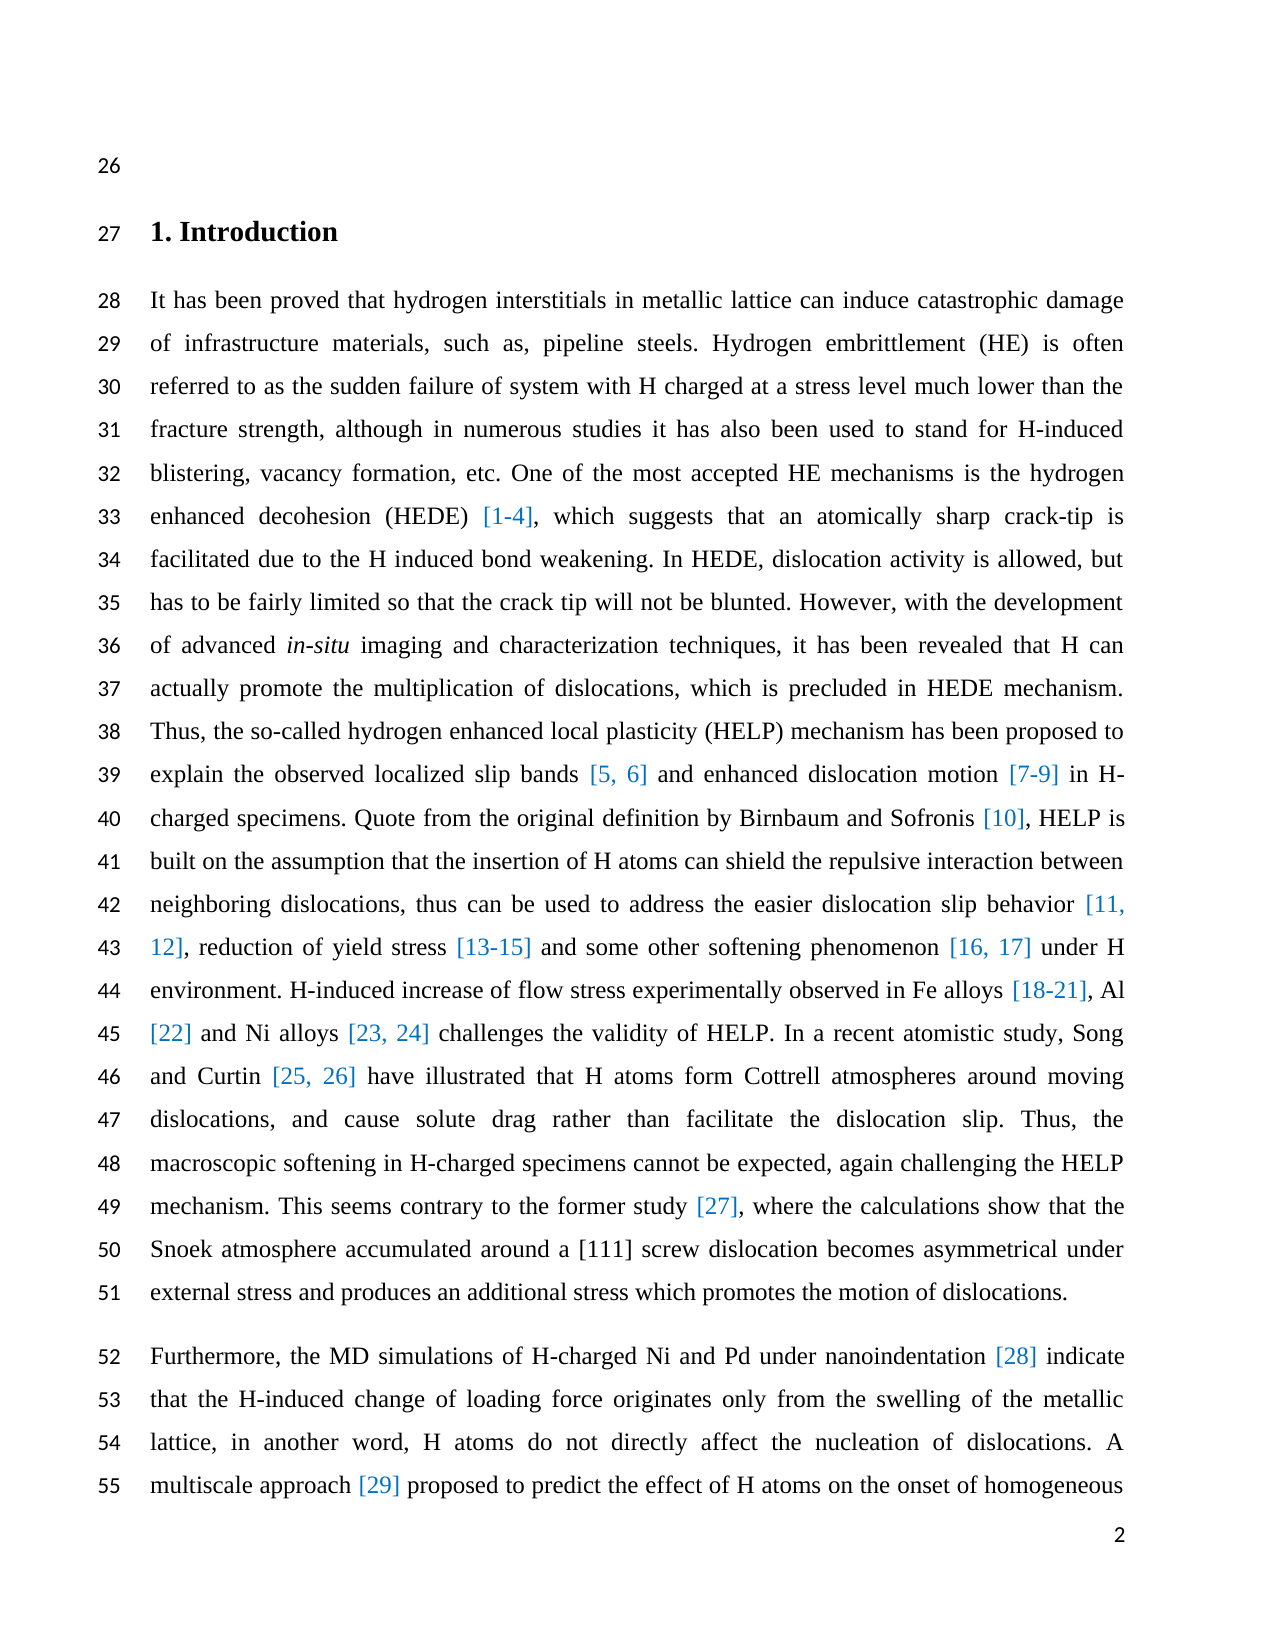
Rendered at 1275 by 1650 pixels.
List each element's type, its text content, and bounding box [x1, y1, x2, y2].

text 1. Introduction [150, 214, 1125, 247]
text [150, 1341, 1125, 1499]
text It has been proved that hydrogen interstitials in metallic lattice can induce catastrophic damage of infrastructure materials, such as, pipeline steels. Hydrogen embrittlement (HE) is often referred to as the sudden failure of system with H charged at a stress level much lower than the fracture strength, although in numerous studies it has also been used to stand for H-induced blistering, vacancy formation, etc. One of the most accepted HE mechanisms is the hydrogen enhanced decohesion (HEDE) [1-4], which suggests that an atomically sharp crack-tip is facilitated due to the H induced bond weakening. In HEDE, dislocation activity is allowed, but has to be fairly limited so that the crack tip will not be blunted. However, with the development of advanced in-situ imaging and characterization techniques, it has been revealed that H can actually promote the multiplication of dislocations, which is precluded in HEDE mechanism. Thus, the so-called hydrogen enhanced local plasticity (HELP) mechanism has been proposed to explain the observed localized slip bands [5, 6] and enhanced dislocation motion [7-9] in H-charged specimens. Quote from the original definition by Birnbaum and Sofronis [10], HELP is built on the assumption that the insertion of H atoms can shield the repulsive interaction between neighboring dislocations, thus can be used to address the easier dislocation slip behavior [11, 12], reduction of yield stress [13-15] and some other softening phenomenon [16, 17] under H environment. H-induced increase of flow stress experimentally observed in Fe alloys [18-21], Al [22] and Ni alloys [23, 24] challenges the validity of HELP. In a recent atomistic study, Song and Curtin [25, 26] have illustrated that H atoms form Cottrell atmospheres around moving dislocations, and cause solute drag rather than facilitate the dislocation slip. Thus, the macroscopic softening in H-charged specimens cannot be expected, again challenging the HELP mechanism. This seems contrary to the former study [27], where the calculations show that the Snoek atmosphere accumulated around a [111] screw dislocation becomes asymmetrical under external stress and produces an additional stress which promotes the motion of dislocations. [150, 285, 1125, 1306]
